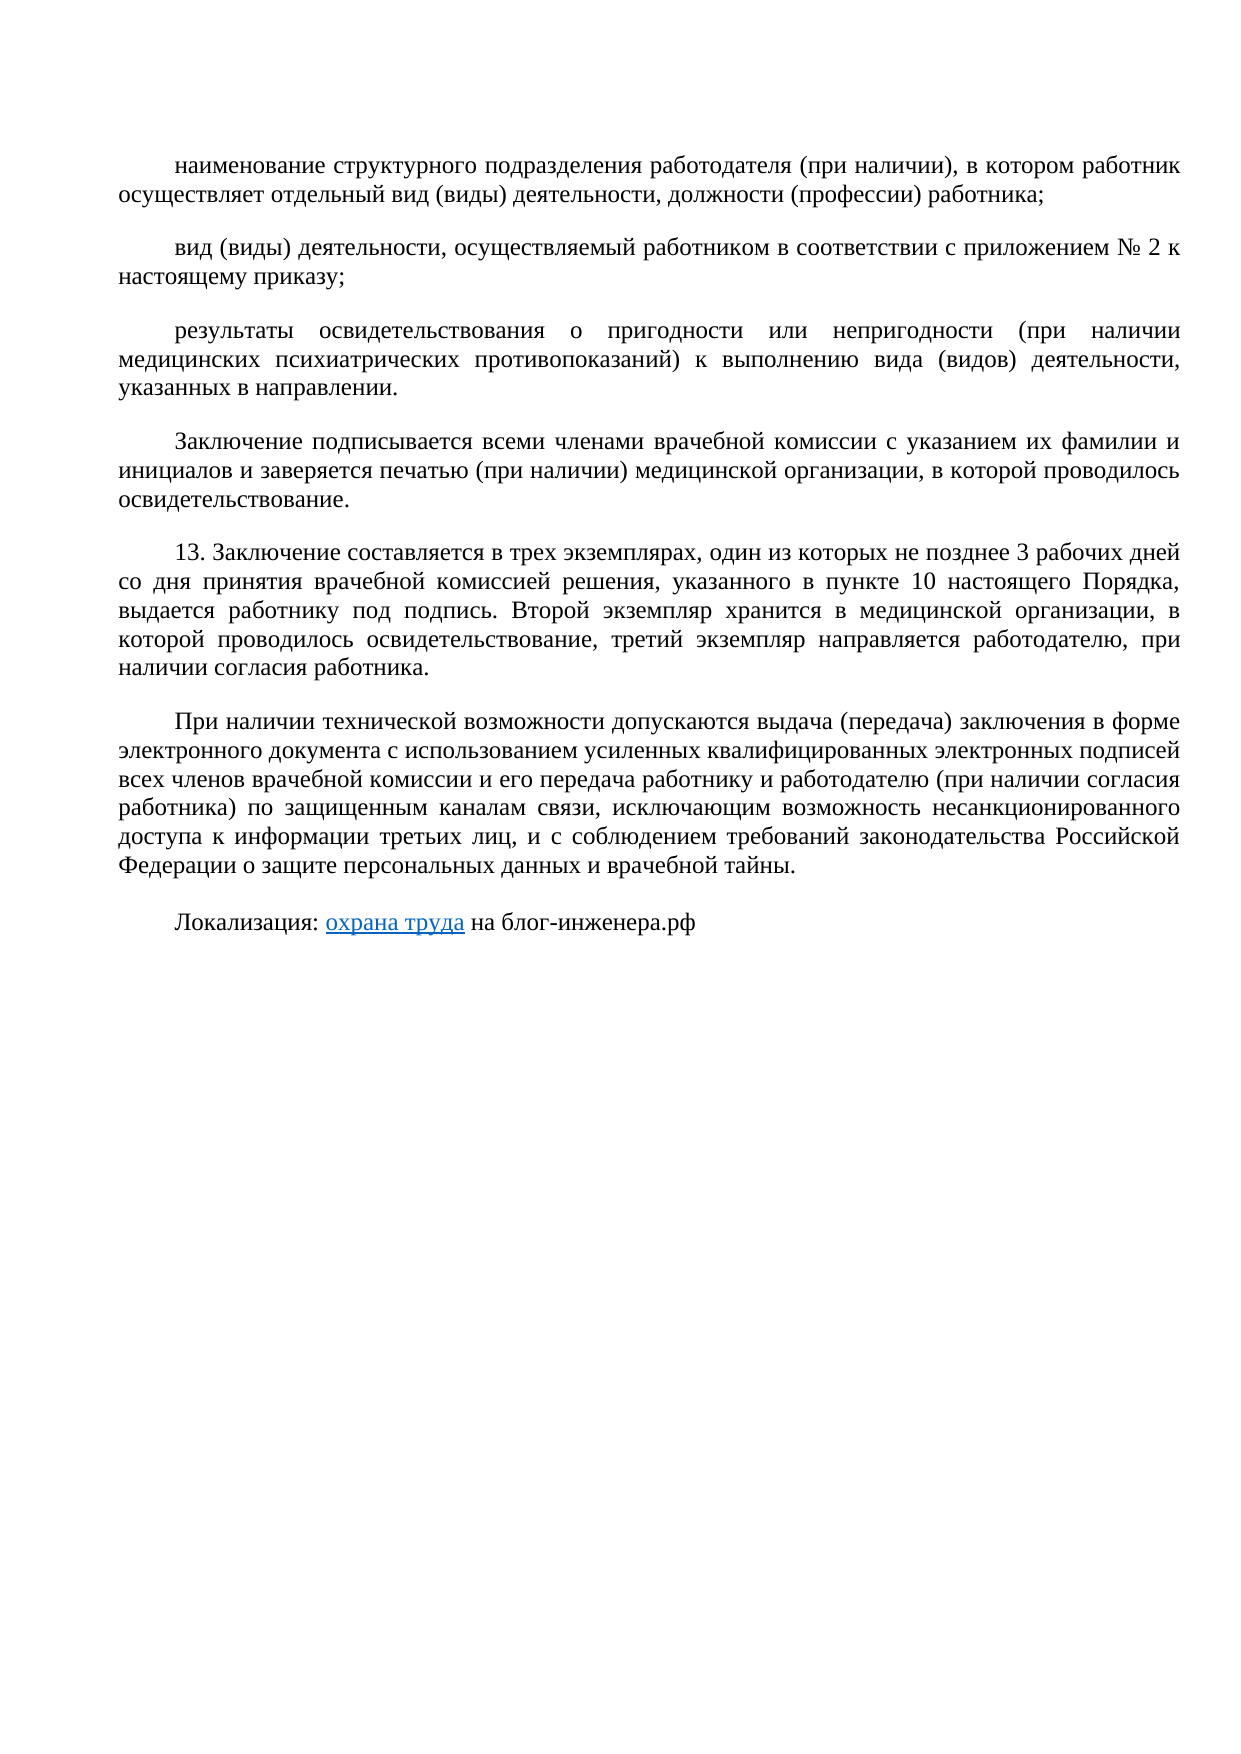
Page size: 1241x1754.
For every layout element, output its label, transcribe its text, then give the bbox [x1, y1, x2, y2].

text Локализация: охрана труда на блог-инженера.рф [118, 907, 1181, 936]
text вид (виды) деятельности, осуществляемый работником в соответствии с приложением № 2 к настоящему приказу; [118, 232, 1181, 290]
text наименование структурного подразделения работодателя (при наличии), в котором работник осуществляет отдельный вид (виды) деятельности, должности (профессии) работника; [118, 150, 1181, 207]
text При наличии технической возможности допускаются выдача (передача) заключения в форме электронного документа с использованием усиленных квалифицированных электронных подписей всех членов врачебной комиссии и его передача работнику и работодателю (при наличии согласия работника) по защищенным каналам связи, исключающим возможность несанкционированного доступа к информации третьих лиц, и с соблюдением требований законодательства Российской Федерации о защите персональных данных и врачебной тайны. [118, 706, 1181, 879]
text Заключение подписывается всеми членами врачебной комиссии с указанием их фамилии и инициалов и заверяется печатью (при наличии) медицинской организации, в которой проводилось освидетельствование. [118, 426, 1181, 512]
text 13. Заключение составляется в трех экземплярах, один из которых не позднее 3 рабочих дней со дня принятия врачебной комиссией решения, указанного в пункте 10 настоящего Порядка, выдается работнику под подпись. Второй экземпляр хранится в медицинской организации, в которой проводилось освидетельствование, третий экземпляр направляется работодателю, при наличии согласия работника. [118, 537, 1181, 681]
text результаты освидетельствования о пригодности или непригодности (при наличии медицинских психиатрических противопоказаний) к выполнению вида (видов) деятельности, указанных в направлении. [118, 315, 1181, 401]
